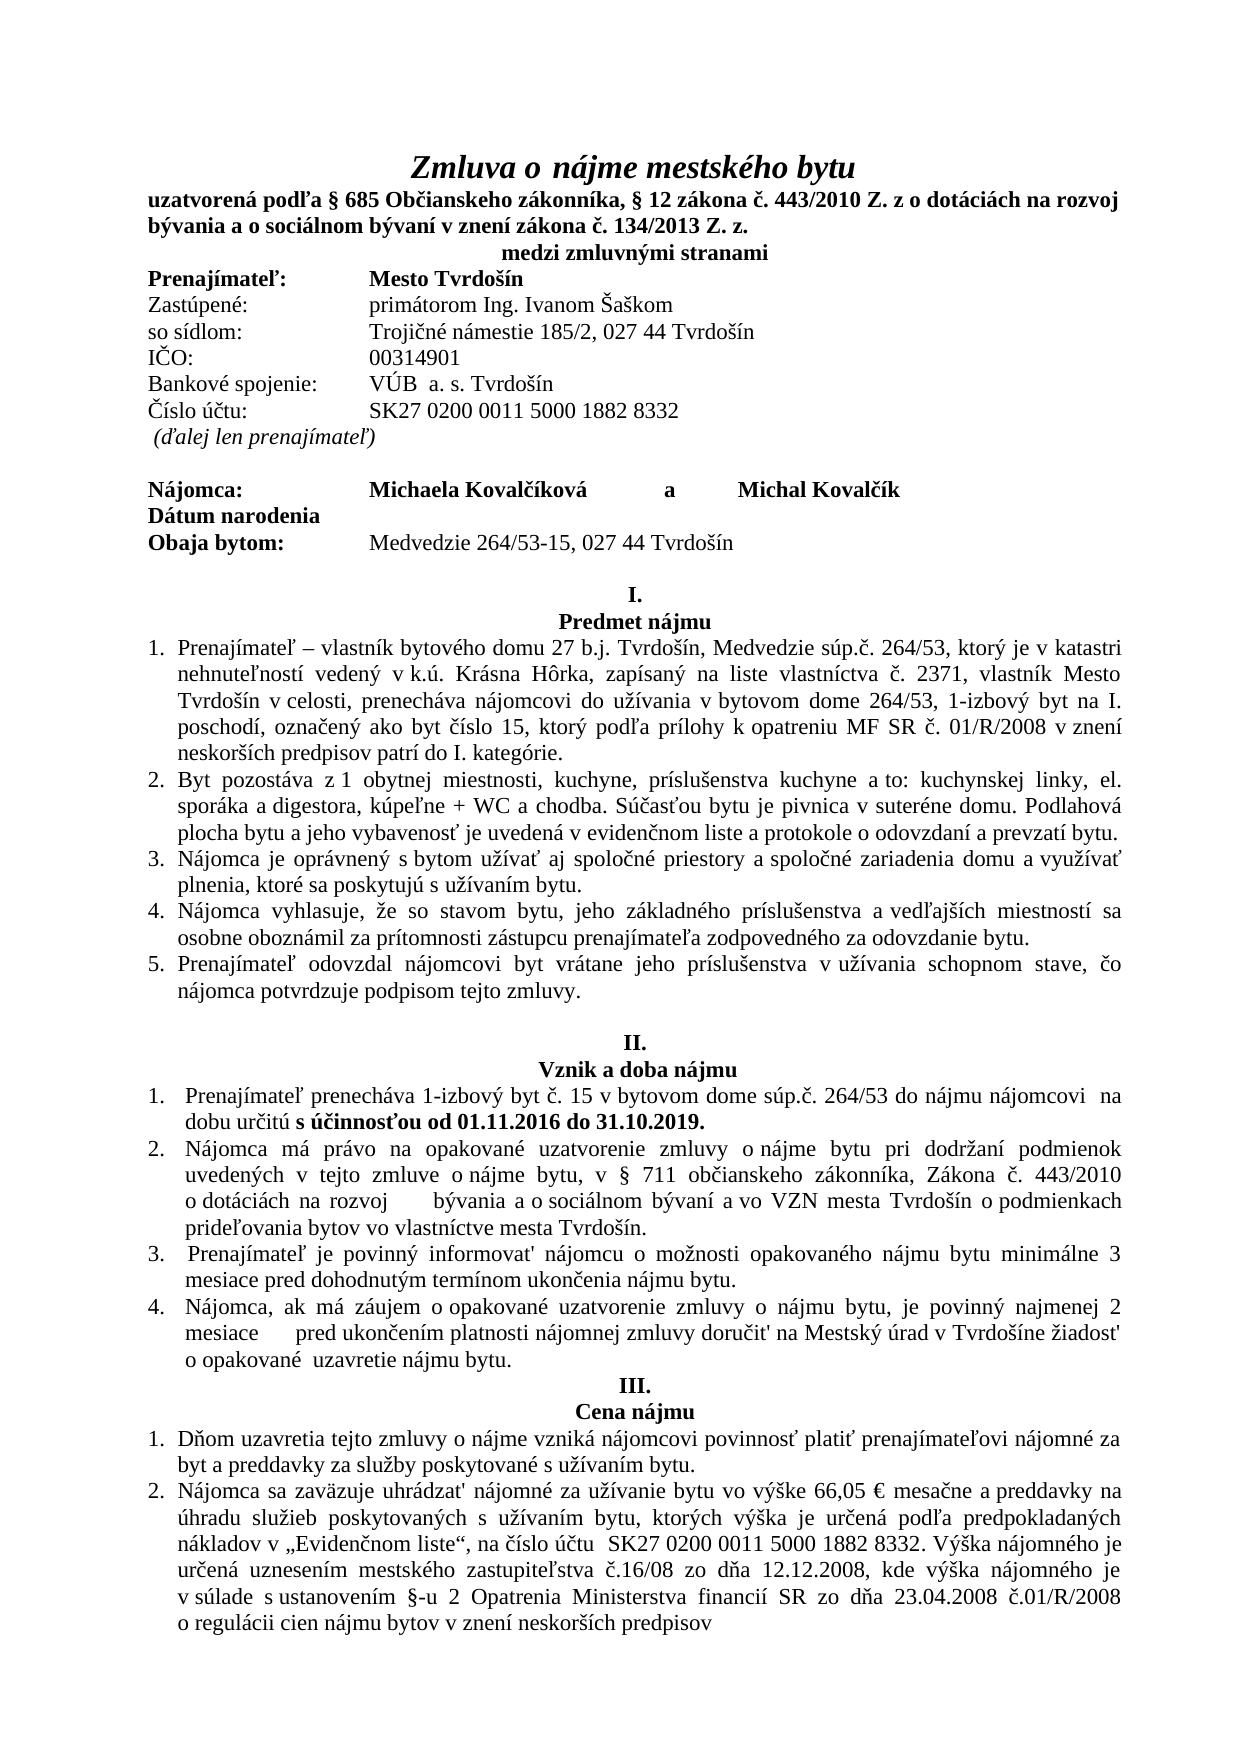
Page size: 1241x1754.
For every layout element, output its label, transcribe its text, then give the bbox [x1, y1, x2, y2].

text Nájomca je oprávnený s bytom užívať aj spoločné priestory a spoločné zariadenia domu a využívať plnenia, ktoré sa poskytujú s užívaním bytu. [148, 845, 1122, 898]
text I. [148, 581, 1122, 608]
text medzi zmluvnými stranami [148, 239, 1122, 265]
text Zastúpené: primátorom Ing. Ivanom Šaškom [148, 291, 1122, 318]
list Nájomca sa zaväzuje uhrádzat' nájomné za užívanie bytu vo výške 66,05 € mesačne a preddavky na úhradu služieb poskytovaných s užívaním bytu, ktorých výška je určená podľa predpokladaných nákladov v „Evidenčnom liste“, na číslo účtu SK27 0200 0011 5000 1882 8332. Výška nájomného je určená uznesením mestského zastupiteľstva č.16/08 zo dňa 12.12.2008, kde výška nájomného je v súlade s ustanovením §-u 2 Opatrenia Ministerstva financií SR zo dňa 23.04.2008 č.01/R/2008 o regulácii cien nájmu bytov v znení neskorších predpisov [148, 1477, 1122, 1636]
text Cena nájmu [148, 1398, 1122, 1425]
text Prenajímateľ – vlastník bytového domu 27 b.j. Tvrdošín, Medvedzie súp.č. 264/53, ktorý je v katastri nehnuteľností vedený v k.ú. Krásna Hôrka, zapísaný na liste vlastníctva č. 2371, vlastník Mesto Tvrdošín v celosti, prenecháva nájomcovi do užívania v bytovom dome 264/53, 1-izbový byt na I. poschodí, označený ako byt číslo 15, ktorý podľa prílohy k opatreniu MF SR č. 01/R/2008 v znení neskorších predpisov patrí do I. kategórie. [148, 634, 1122, 766]
text Nájomca: Michaela Kovalčíková a Michal Kovalčík [148, 476, 1122, 502]
text (ďalej len prenajímateľ) [148, 423, 1122, 449]
text so sídlom: Trojičné námestie 185/2, 027 44 Tvrdošín [148, 318, 1122, 344]
text uzatvorená podľa § 685 Občianskeho zákonníka, § 12 zákona č. 443/2010 Z. z o dotáciách na rozvoj bývania a o sociálnom bývaní v znení zákona č. 134/2013 Z. z. [148, 186, 1122, 239]
list Dňom uzavretia tejto zmluvy o nájme vzniká nájomcovi povinnosť platiť prenajímateľovi nájomné za byt a preddavky za služby poskytované s užívaním bytu. [148, 1425, 1122, 1477]
text III. [148, 1372, 1122, 1398]
text Zmluva o nájme mestského bytu [148, 148, 1122, 186]
text Nájomca vyhlasuje, že so stavom bytu, jeho základného príslušenstva a vedľajších miestností sa osobne oboznámil za prítomnosti zástupcu prenajímateľa zodpovedného za odovzdanie bytu. [148, 898, 1122, 950]
list Nájomca má právo na opakované uzatvorenie zmluvy o nájme bytu pri dodržaní podmienok uvedených v tejto zmluve o nájme bytu, v § 711 občianskeho zákonníka, Zákona č. 443/2010 o dotáciách na rozvoj bývania a o sociálnom bývaní a vo VZN mesta Tvrdošín o podmienkach prideľovania bytov vo vlastníctve mesta Tvrdošín. [148, 1135, 1122, 1240]
text Prenajímateľ odovzdal nájomcovi byt vrátane jeho príslušenstva v užívania schopnom stave, čo nájomca potvrdzuje podpisom tejto zmluvy. [148, 950, 1122, 1003]
list Prenajímateľ je povinný informovat' nájomcu o možnosti opakovaného nájmu bytu minimálne 3 mesiace pred dohodnutým termínom ukončenia nájmu bytu. [148, 1240, 1122, 1293]
text IČO: 00314901 [148, 344, 1122, 371]
text Číslo účtu: SK27 0200 0011 5000 1882 8332 [148, 397, 1122, 423]
text Byt pozostáva z 1 obytnej miestnosti, kuchyne, príslušenstva kuchyne a to: kuchynskej linky, el. sporáka a digestora, kúpeľne + WC a chodba. Súčasťou bytu je pivnica v suteréne domu. Podlahová plocha bytu a jeho vybavenosť je uvedená v evidenčnom liste a protokole o odovzdaní a prevzatí bytu. [148, 766, 1122, 845]
list Prenajímateľ prenecháva 1-izbový byt č. 15 v bytovom dome súp.č. 264/53 do nájmu nájomcovi na dobu určitú s účinnosťou od 01.11.2016 do 31.10.2019. [148, 1082, 1122, 1135]
text Bankové spojenie: VÚB a. s. Tvrdošín [148, 371, 1122, 397]
text Dátum narodenia [148, 502, 1122, 529]
text Prenajímateľ: Mesto Tvrdošín [148, 265, 1122, 291]
text Vznik a doba nájmu [148, 1056, 1122, 1082]
text II. [148, 1029, 1122, 1056]
text Obaja bytom: Medvedzie 264/53-15, 027 44 Tvrdošín [148, 529, 1122, 555]
text Predmet nájmu [148, 608, 1122, 634]
list Nájomca, ak má záujem o opakované uzatvorenie zmluvy o nájmu bytu, je povinný najmenej 2 mesiace pred ukončením platnosti nájomnej zmluvy doručit' na Mestský úrad v Tvrdošíne žiadost' o opakované uzavretie nájmu bytu. [148, 1293, 1122, 1372]
